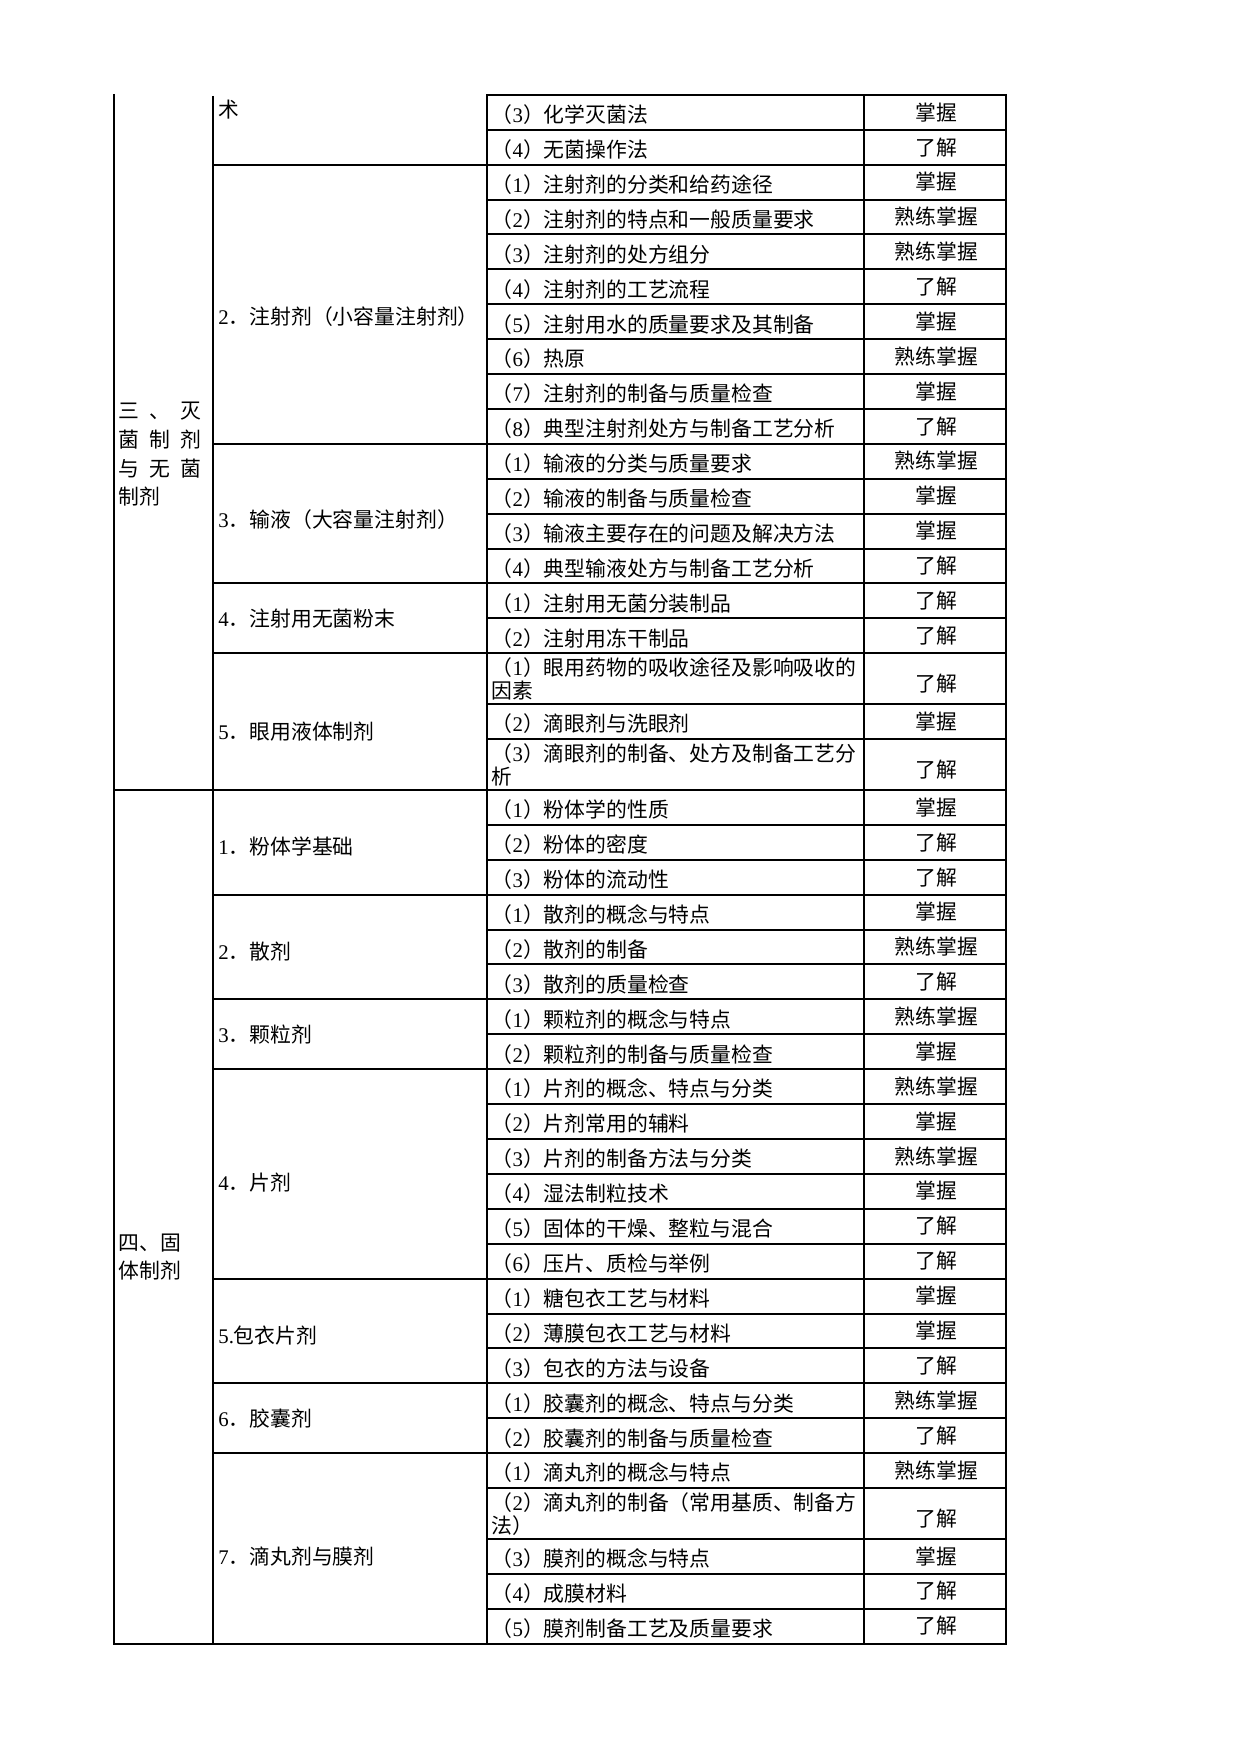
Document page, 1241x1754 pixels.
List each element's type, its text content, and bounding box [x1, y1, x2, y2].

table_cell （1）糖包衣工艺与材料 [488, 1280, 863, 1312]
table_cell 熟练掌握 [865, 931, 1005, 963]
table_cell 了解 [865, 1419, 1005, 1452]
table_cell （5）膜剂制备工艺及质量要求 [488, 1610, 863, 1642]
table_cell 掌握 [865, 1175, 1005, 1208]
table_cell （3）滴眼剂的制备、处方及制备工艺分 析 [488, 740, 863, 789]
table_cell （3）注射剂的处方组分 [488, 235, 863, 268]
table_cell （3）膜剂的概念与特点 [488, 1540, 863, 1573]
table_cell （2）粉体的密度 [488, 826, 863, 859]
table_cell （1）注射用无菌分装制品 [488, 584, 863, 617]
table_cell 掌握 [865, 1035, 1005, 1068]
table_cell （2）注射剂的特点和一般质量要求 [488, 201, 863, 233]
table_cell （2）注射用冻干制品 [488, 619, 863, 652]
table_cell （4）典型输液处方与制备工艺分析 [488, 550, 863, 582]
table_cell （1）注射剂的分类和给药途径 [488, 166, 863, 198]
table_cell （2）输液的制备与质量检查 [488, 480, 863, 512]
table_cell （2）滴丸剂的制备（常用基质、制备方 法） [488, 1489, 863, 1538]
table_cell 四、固体制剂 [115, 791, 212, 1642]
table_cell 了解 [865, 1489, 1005, 1538]
table_cell 2．散剂 [214, 896, 486, 998]
table_header （3）化学灭菌法 [488, 96, 863, 129]
table_cell 掌握 [865, 1105, 1005, 1138]
table_cell （2）滴眼剂与洗眼剂 [488, 705, 863, 738]
table_cell 了解 [865, 550, 1005, 582]
table_cell 熟练掌握 [865, 1140, 1005, 1173]
table_cell 了解 [865, 1245, 1005, 1277]
table_cell （5）固体的干燥、整粒与混合 [488, 1210, 863, 1243]
table_cell （1）输液的分类与质量要求 [488, 445, 863, 478]
table_cell （1）颗粒剂的概念与特点 [488, 1000, 863, 1033]
table_cell 了解 [865, 131, 1005, 163]
table_cell （3）粉体的流动性 [488, 861, 863, 893]
table_cell （3）散剂的质量检查 [488, 965, 863, 998]
table_cell 掌握 [865, 375, 1005, 408]
table_cell 掌握 [865, 1540, 1005, 1573]
table_cell （1）粉体学的性质 [488, 791, 863, 824]
table_cell 1．粉体学基础 [214, 791, 486, 893]
table_cell （8）典型注射剂处方与制备工艺分析 [488, 410, 863, 443]
table_cell 掌握 [865, 791, 1005, 824]
table_cell （4）湿法制粒技术 [488, 1175, 863, 1208]
table_cell （3）包衣的方法与设备 [488, 1349, 863, 1382]
table_cell 掌握 [865, 305, 1005, 338]
table_cell （4）成膜材料 [488, 1575, 863, 1608]
table_cell 5．眼用液体制剂 [214, 654, 486, 789]
table_cell 熟练掌握 [865, 1000, 1005, 1033]
table_cell 3．输液（大容量注射剂） [214, 445, 486, 582]
table_cell 了解 [865, 619, 1005, 652]
table_cell 了解 [865, 410, 1005, 443]
table_cell 熟练掌握 [865, 340, 1005, 373]
table_cell （3）输液主要存在的问题及解决方法 [488, 515, 863, 547]
table_cell 了解 [865, 1610, 1005, 1642]
table_cell 掌握 [865, 1280, 1005, 1312]
table_cell （3）片剂的制备方法与分类 [488, 1140, 863, 1173]
table_cell （6）压片、质检与举例 [488, 1245, 863, 1277]
table_cell 2．注射剂（小容量注射剂） [214, 166, 486, 443]
table_cell 熟练掌握 [865, 235, 1005, 268]
table_cell 掌握 [865, 705, 1005, 738]
table_cell （5）注射用水的质量要求及其制备 [488, 305, 863, 338]
table_cell 了解 [865, 861, 1005, 893]
table_header 术 [213, 94, 486, 163]
table_cell （6）热原 [488, 340, 863, 373]
table_cell 掌握 [865, 480, 1005, 512]
table_cell （2）胶囊剂的制备与质量检查 [488, 1419, 863, 1452]
table_cell （1）滴丸剂的概念与特点 [488, 1454, 863, 1487]
table_cell 6．胶囊剂 [214, 1384, 486, 1452]
table_cell 4．片剂 [214, 1070, 486, 1277]
table_cell 了解 [865, 965, 1005, 998]
table_cell 了解 [865, 1575, 1005, 1608]
table_cell 了解 [865, 826, 1005, 859]
table_cell 掌握 [865, 166, 1005, 198]
table_cell （2）颗粒剂的制备与质量检查 [488, 1035, 863, 1068]
table_cell 熟练掌握 [865, 445, 1005, 478]
table_cell （1）散剂的概念与特点 [488, 896, 863, 928]
table_cell 了解 [865, 1349, 1005, 1382]
table_cell 3．颗粒剂 [214, 1000, 486, 1068]
table_cell 掌握 [865, 1315, 1005, 1347]
table_cell （4）注射剂的工艺流程 [488, 270, 863, 303]
table_cell （4）无菌操作法 [488, 131, 863, 163]
table_cell （2）薄膜包衣工艺与材料 [488, 1315, 863, 1347]
table_cell 掌握 [865, 896, 1005, 928]
table_cell 熟练掌握 [865, 201, 1005, 233]
table_cell 熟练掌握 [865, 1454, 1005, 1487]
table_header 掌握 [865, 96, 1005, 129]
table_cell 5.包衣片剂 [214, 1280, 486, 1382]
table_cell 了解 [865, 1210, 1005, 1243]
table_cell （1）眼用药物的吸收途径及影响吸收的 因素 [488, 654, 863, 703]
table_cell （2）片剂常用的辅料 [488, 1105, 863, 1138]
table_cell （1）胶囊剂的概念、特点与分类 [488, 1384, 863, 1417]
table_cell 掌握 [865, 515, 1005, 547]
table_cell 了解 [865, 270, 1005, 303]
table_cell （2）散剂的制备 [488, 931, 863, 963]
table_cell 了解 [865, 740, 1005, 789]
table_header 三、灭菌制剂与无菌制剂 [115, 94, 213, 789]
table_cell （7）注射剂的制备与质量检查 [488, 375, 863, 408]
table_cell 7．滴丸剂与膜剂 [214, 1454, 486, 1642]
table_cell 熟练掌握 [865, 1070, 1005, 1103]
table_cell 熟练掌握 [865, 1384, 1005, 1417]
table_cell （1）片剂的概念、特点与分类 [488, 1070, 863, 1103]
table_cell 了解 [865, 584, 1005, 617]
table_cell 4．注射用无菌粉末 [214, 584, 486, 652]
table_cell 了解 [865, 654, 1005, 703]
